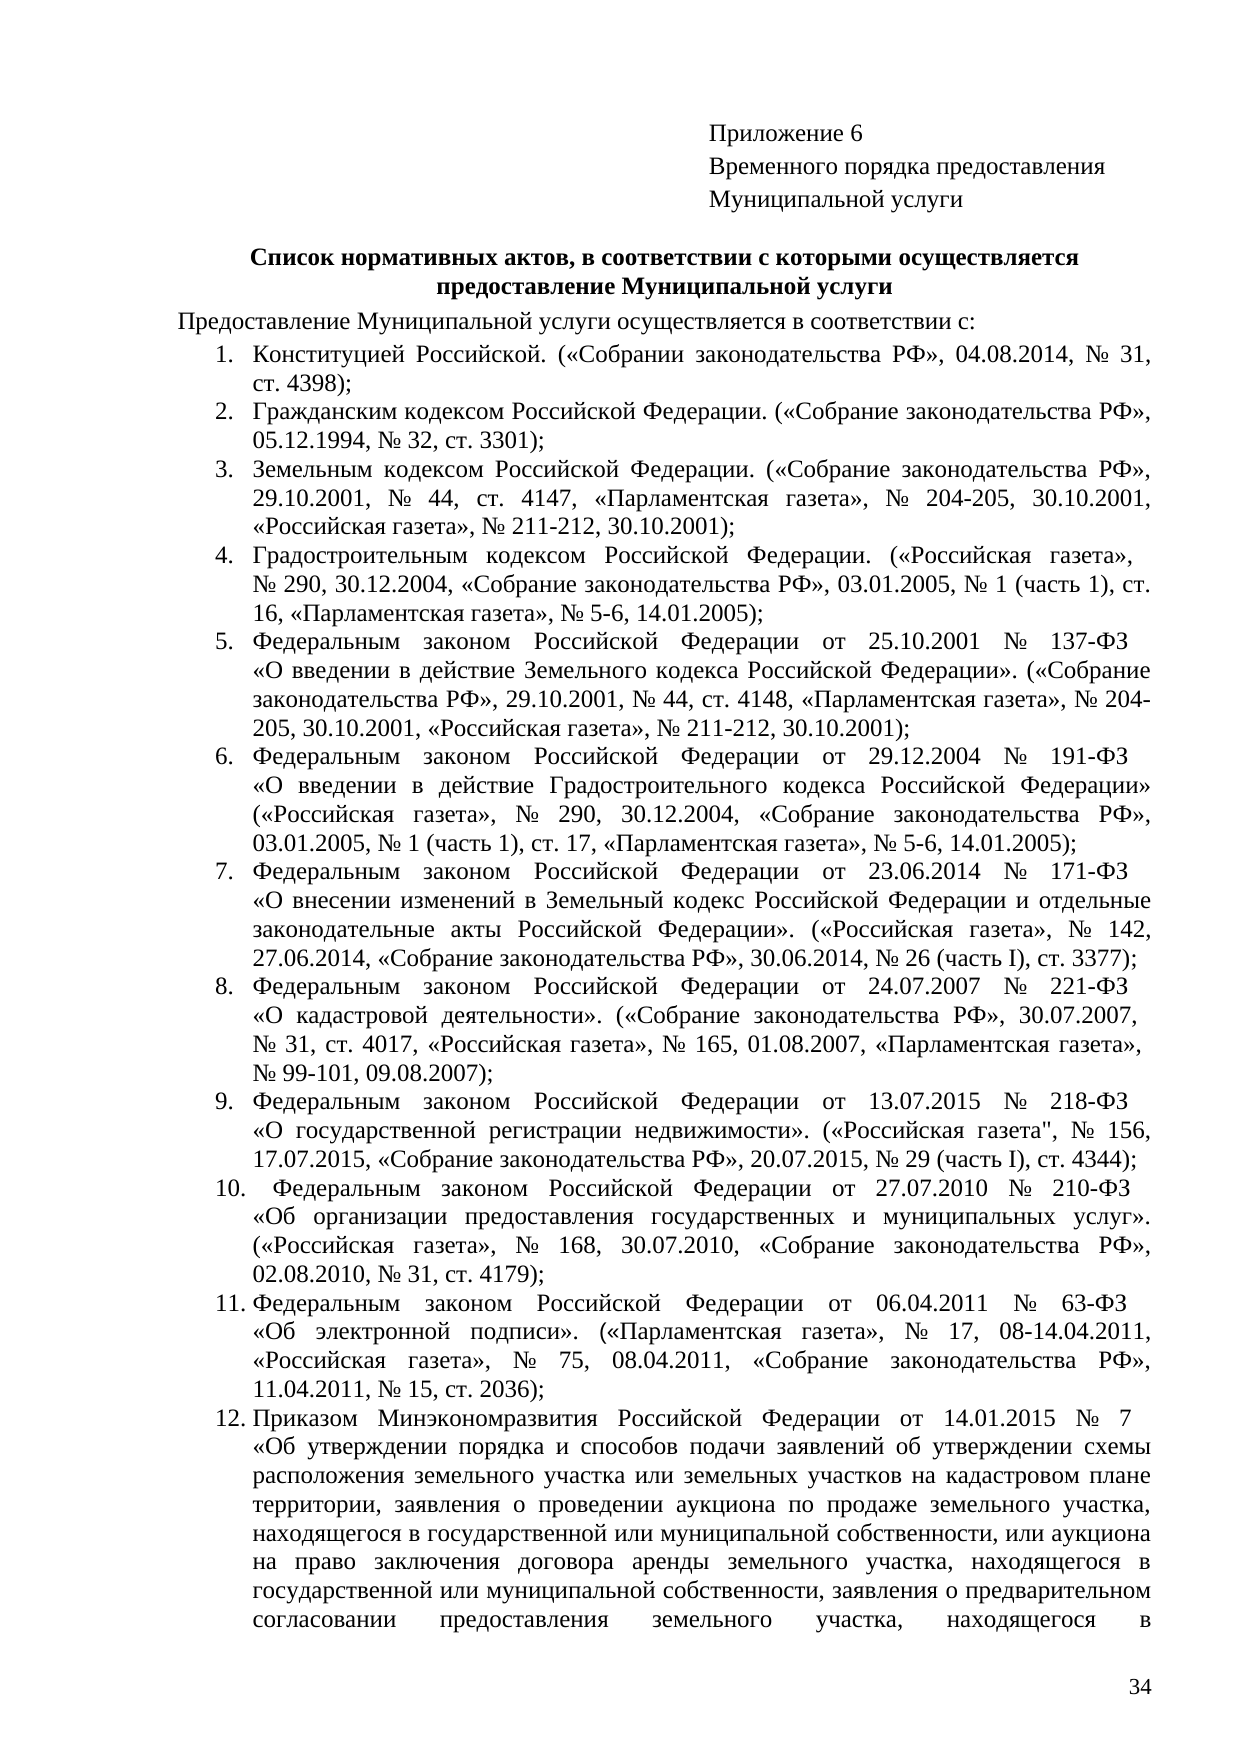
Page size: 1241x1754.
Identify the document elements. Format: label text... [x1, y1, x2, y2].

list Федеральным законом Российской Федерации от 06.04.2011 № 63-ФЗ «Об электронной подписи». («Парламентская газета», № 17, 08-14.04.2011, «Российская газета», № 75, 08.04.2011, «Собрание законодательства РФ», 11.04.2011, № 15, ст. 2036); [215, 1288, 1152, 1403]
text Временного порядка предоставления Муниципальной услуги [709, 151, 1152, 213]
list Федеральным законом Российской Федерации от 13.07.2015 № 218-ФЗ «О государственной регистрации недвижимости». («Российская газета", № 156, 17.07.2015, «Собрание законодательства РФ», 20.07.2015, № 29 (часть I), ст. 4344); [215, 1086, 1152, 1173]
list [215, 1403, 1152, 1633]
list Гражданским кодексом Российской Федерации. («Собрание законодательства РФ», 05.12.1994, № 32, ст. 3301); [215, 396, 1152, 454]
list Федеральным законом Российской Федерации от 27.07.2010 № 210-ФЗ «Об организации предоставления государственных и муниципальных услуг». («Российская газета», № 168, 30.07.2010, «Собрание законодательства РФ», 02.08.2010, № 31, ст. 4179); [215, 1173, 1152, 1288]
subtitle Список нормативных актов, в соответствии с которыми осуществляется предоставление Муниципальной услуги [177, 242, 1152, 300]
list Градостроительным кодексом Российской Федерации. («Российская газета», № 290, 30.12.2004, «Собрание законодательства РФ», 03.01.2005, № 1 (часть 1), ст. 16, «Парламентская газета», № 5-6, 14.01.2005); [215, 540, 1152, 626]
list Конституцией Российской. («Собрании законодательства РФ», 04.08.2014, № 31, ст. 4398); [215, 339, 1152, 396]
text Предоставление Муниципальной услуги осуществляется в соответствии с: [177, 306, 1152, 335]
text Приложение 6 [709, 118, 1152, 147]
list Федеральным законом Российской Федерации от 24.07.2007 № 221-ФЗ «О кадастровой деятельности». («Собрание законодательства РФ», 30.07.2007, № 31, ст. 4017, «Российская газета», № 165, 01.08.2007, «Парламентская газета», № 99-101, 09.08.2007); [215, 971, 1152, 1086]
list Федеральным законом Российской Федерации от 29.12.2004 № 191-ФЗ «О введении в действие Градостроительного кодекса Российской Федерации» («Российская газета», № 290, 30.12.2004, «Собрание законодательства РФ», 03.01.2005, № 1 (часть 1), ст. 17, «Парламентская газета», № 5-6, 14.01.2005); [215, 741, 1152, 856]
list Земельным кодексом Российской Федерации. («Собрание законодательства РФ», 29.10.2001, № 44, ст. 4147, «Парламентская газета», № 204-205, 30.10.2001, «Российская газета», № 211-212, 30.10.2001); [215, 454, 1152, 540]
list Федеральным законом Российской Федерации от 25.10.2001 № 137-ФЗ «О введении в действие Земельного кодекса Российской Федерации». («Собрание законодательства РФ», 29.10.2001, № 44, ст. 4148, «Парламентская газета», № 204-205, 30.10.2001, «Российская газета», № 211-212, 30.10.2001); [215, 626, 1152, 741]
list Федеральным законом Российской Федерации от 23.06.2014 № 171-ФЗ «О внесении изменений в Земельный кодекс Российской Федерации и отдельные законодательные акты Российской Федерации». («Российская газета», № 142, 27.06.2014, «Собрание законодательства РФ», 30.06.2014, № 26 (часть I), ст. 3377); [215, 856, 1152, 971]
